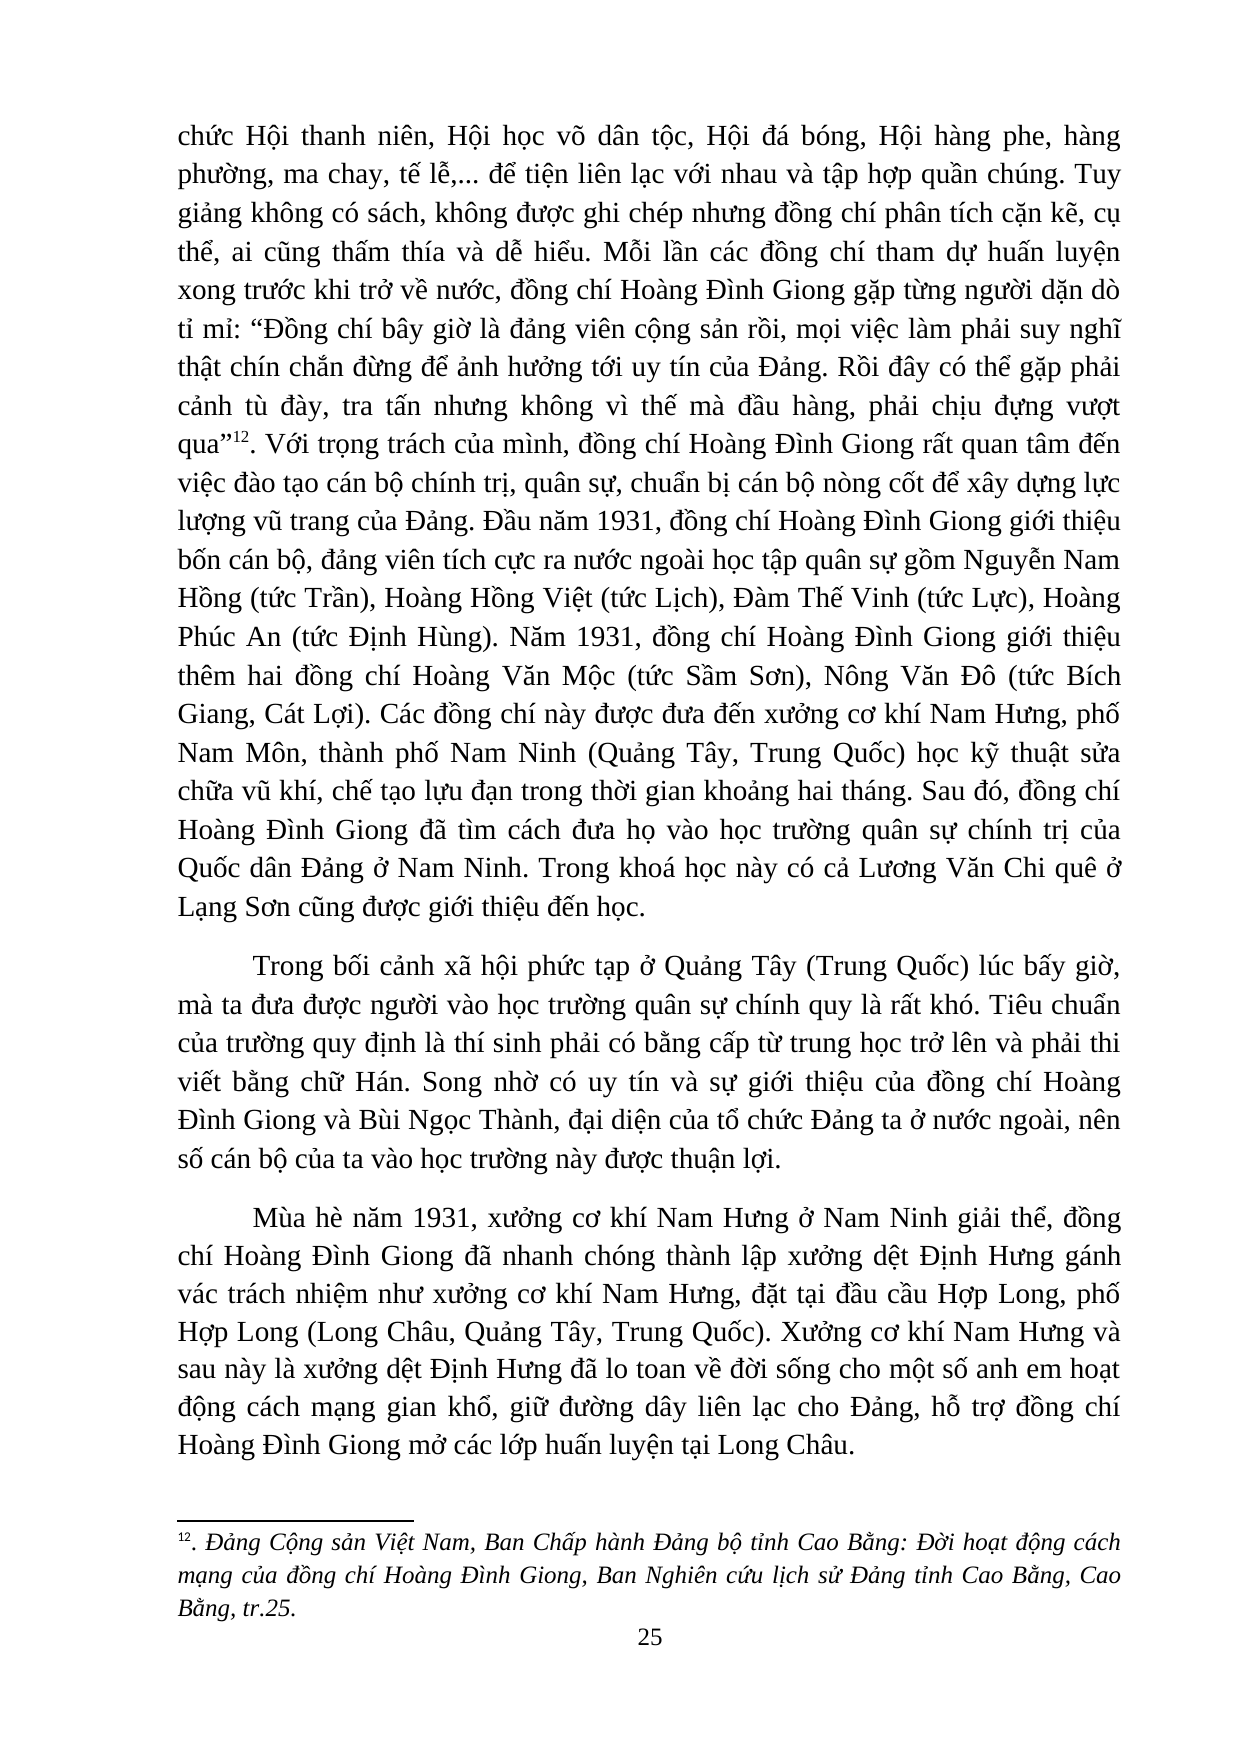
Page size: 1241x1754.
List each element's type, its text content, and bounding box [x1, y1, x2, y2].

text Mùa hè năm 1931, xưởng cơ khí Nam Hưng ở Nam Ninh giải thể, đồng chí Hoàng Đình Giong đã nhanh chóng thành lập xưởng dệt Định Hưng gánh vác trách nhiệm như xưởng cơ khí Nam Hưng, đặt tại đầu cầu Hợp Long, phố Hợp Long (Long Châu, Quảng Tây, Trung Quốc). Xưởng cơ khí Nam Hưng và sau này là xưởng dệt Định Hưng đã lo toan về đời sống cho một số anh em hoạt động cách mạng gian khổ, giữ đường dây liên lạc cho Đảng, hỗ trợ đồng chí Hoàng Đình Giong mở các lớp huấn luyện tại Long Châu. [177, 1200, 1122, 1461]
text Trong bối cảnh xã hội phức tạp ở Quảng Tây (Trung Quốc) lúc bấy giờ, mà ta đưa được người vào học trường quân sự chính quy là rất khó. Tiêu chuẩn của trường quy định là thí sinh phải có bằng cấp từ trung học trở lên và phải thi viết bằng chữ Hán. Song nhờ có uy tín và sự giới thiệu của đồng chí Hoàng Đình Giong và Bùi Ngọc Thành, đại diện của tổ chức Đảng ta ở nước ngoài, nên số cán bộ của ta vào học trường này được thuận lợi. [177, 948, 1122, 1174]
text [177, 118, 1122, 922]
